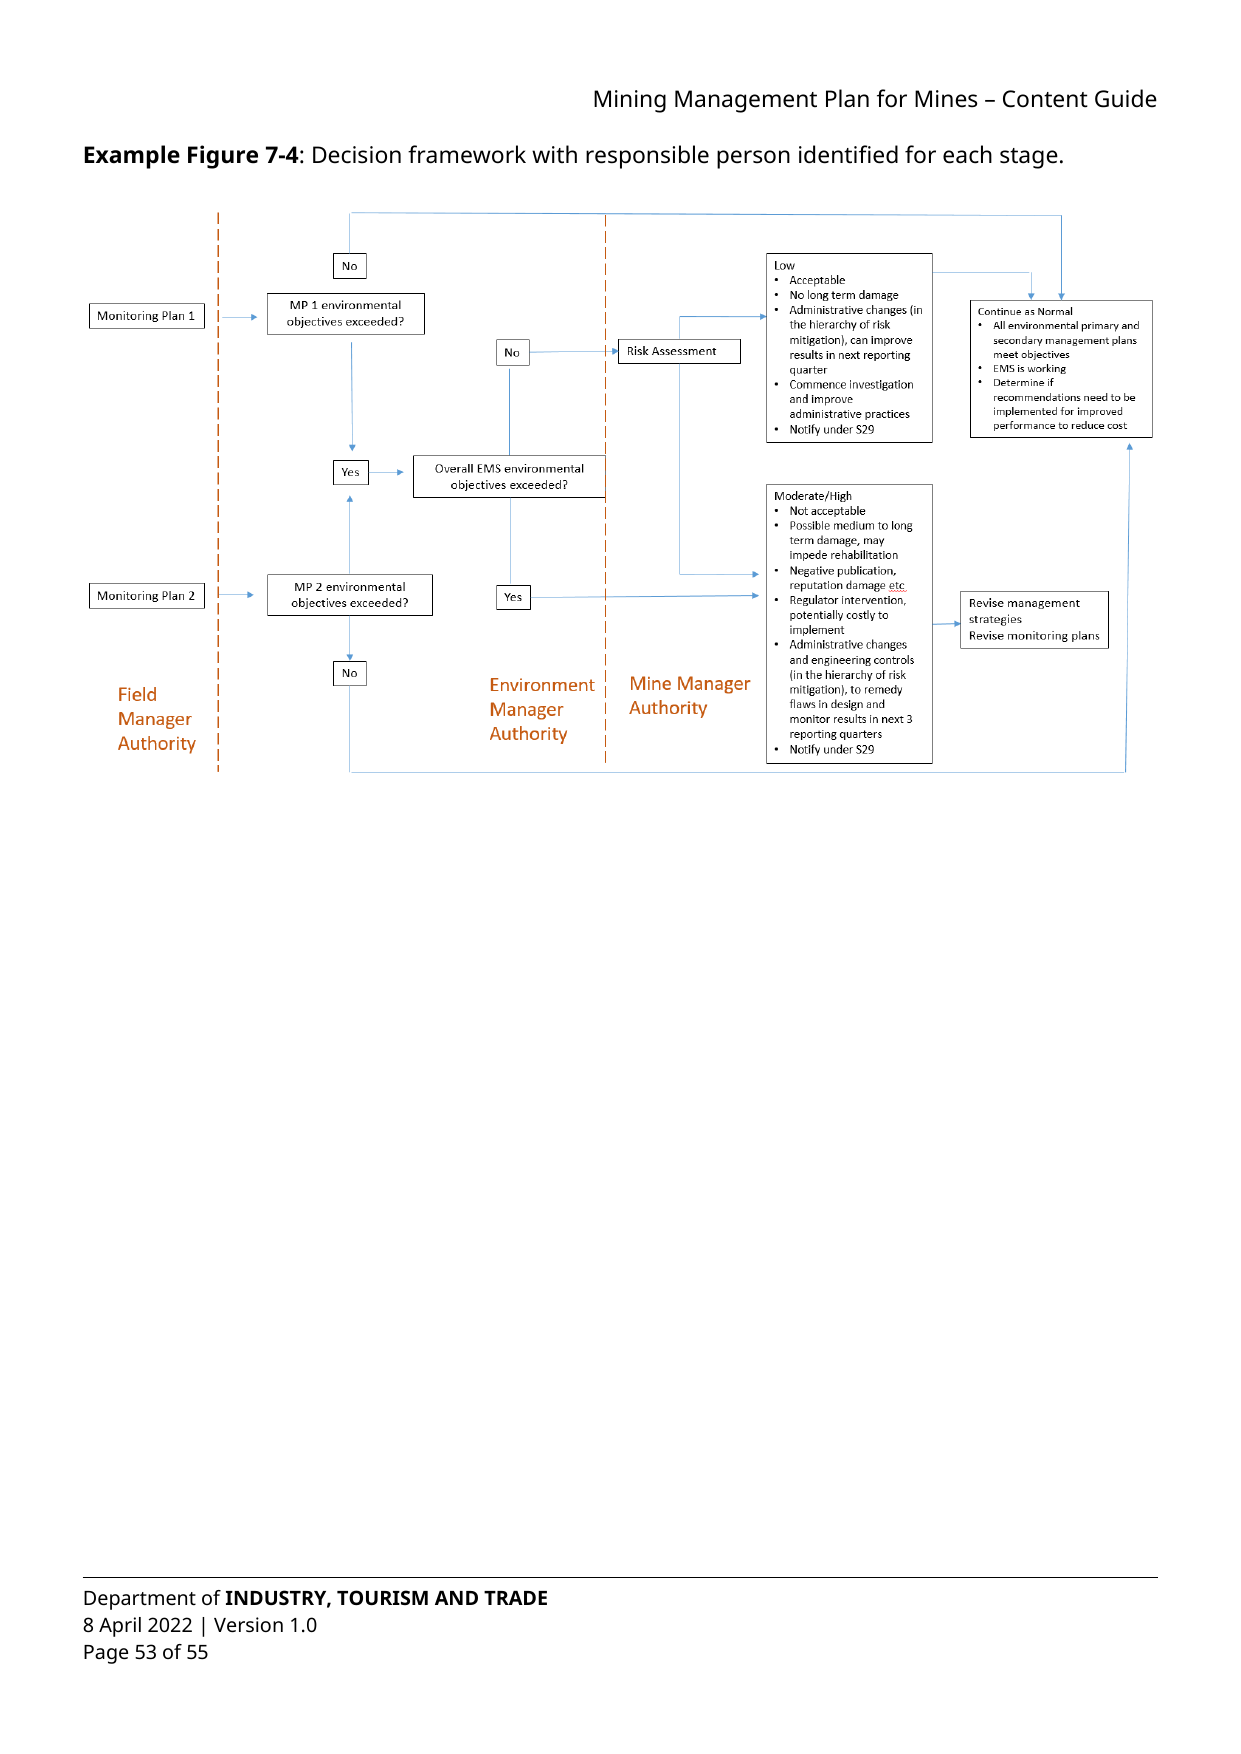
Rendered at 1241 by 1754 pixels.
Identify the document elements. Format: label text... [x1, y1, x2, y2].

picture [82, 191, 1158, 787]
text Example Figure 7-4: Decision framework with responsible person identified for each stage. [83, 139, 1157, 170]
